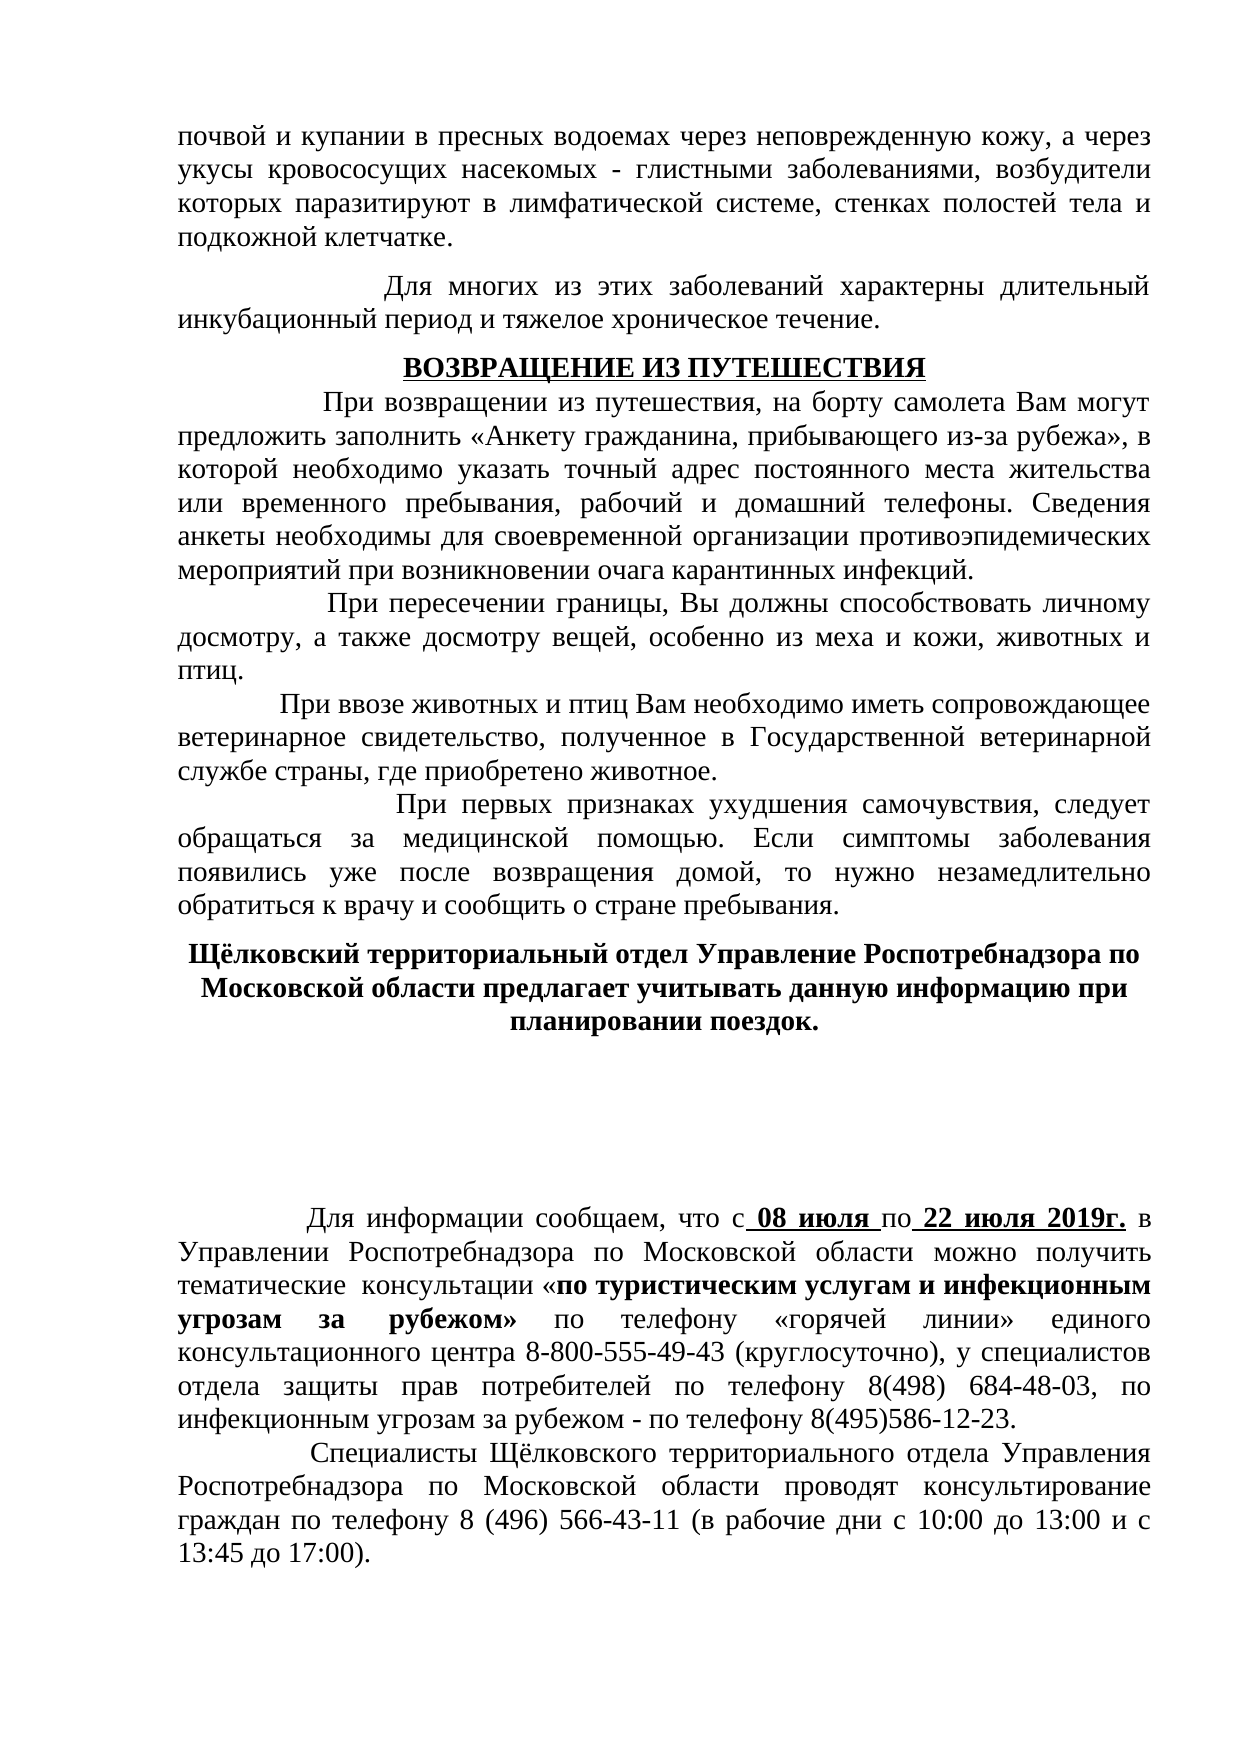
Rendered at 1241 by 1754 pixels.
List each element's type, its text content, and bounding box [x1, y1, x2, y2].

text Для информации сообщаем, что с 08 июля по 22 июля 2019г. в Управлении Роспотребнадзора по Московской области можно получить тематические консультации «по туристическим услугам и инфекционным угрозам за рубежом» по телефону «горячей линии» единого консультационного центра 8-800-555-49-43 (круглосуточно), у специалистов отдела защиты прав потребителей по телефону 8(498) 684-48-03, по инфекционным угрозам за рубежом - по телефону 8(495)586-12-23. [177, 1200, 1152, 1435]
text Специалисты Щёлковского территориального отдела Управления Роспотребнадзора по Московской области проводят консультирование граждан по телефону 8 (496) 566-43-11 (в рабочие дни с 10:00 до 13:00 и с 13:45 до 17:00). [177, 1435, 1152, 1569]
text При ввозе животных и птиц Вам необходимо иметь сопровождающее ветеринарное свидетельство, полученное в Государственной ветеринарной службе страны, где приобретено животное. [177, 686, 1152, 787]
text Щёлковский территориальный отдел Управление Роспотребнадзора по Московской области предлагает учитывать данную информацию при планировании поездок. [177, 936, 1152, 1037]
text Для многих из этих заболеваний характерны длительный инкубационный период и тяжелое хроническое течение. [177, 268, 1152, 335]
text При пересечении границы, Вы должны способствовать личному досмотру, а также досмотру вещей, особенно из меха и кожи, животных и птиц. [177, 585, 1152, 686]
text ВОЗВРАЩЕНИЕ ИЗ ПУТЕШЕСТВИЯ [177, 351, 1152, 384]
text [177, 118, 1152, 252]
text При возвращении из путешествия, на борту самолета Вам могут предложить заполнить «Анкету гражданина, прибывающего из-за рубежа», в которой необходимо указать точный адрес постоянного места жительства или временного пребывания, рабочий и домашний телефоны. Сведения анкеты необходимы для своевременной организации противоэпидемических мероприятий при возникновении очага карантинных инфекций. [177, 384, 1152, 585]
text При первых признаках ухудшения самочувствия, следует обращаться за медицинской помощью. Если симптомы заболевания появились уже после возвращения домой, то нужно незамедлительно обратиться к врачу и сообщить о стране пребывания. [177, 787, 1152, 921]
